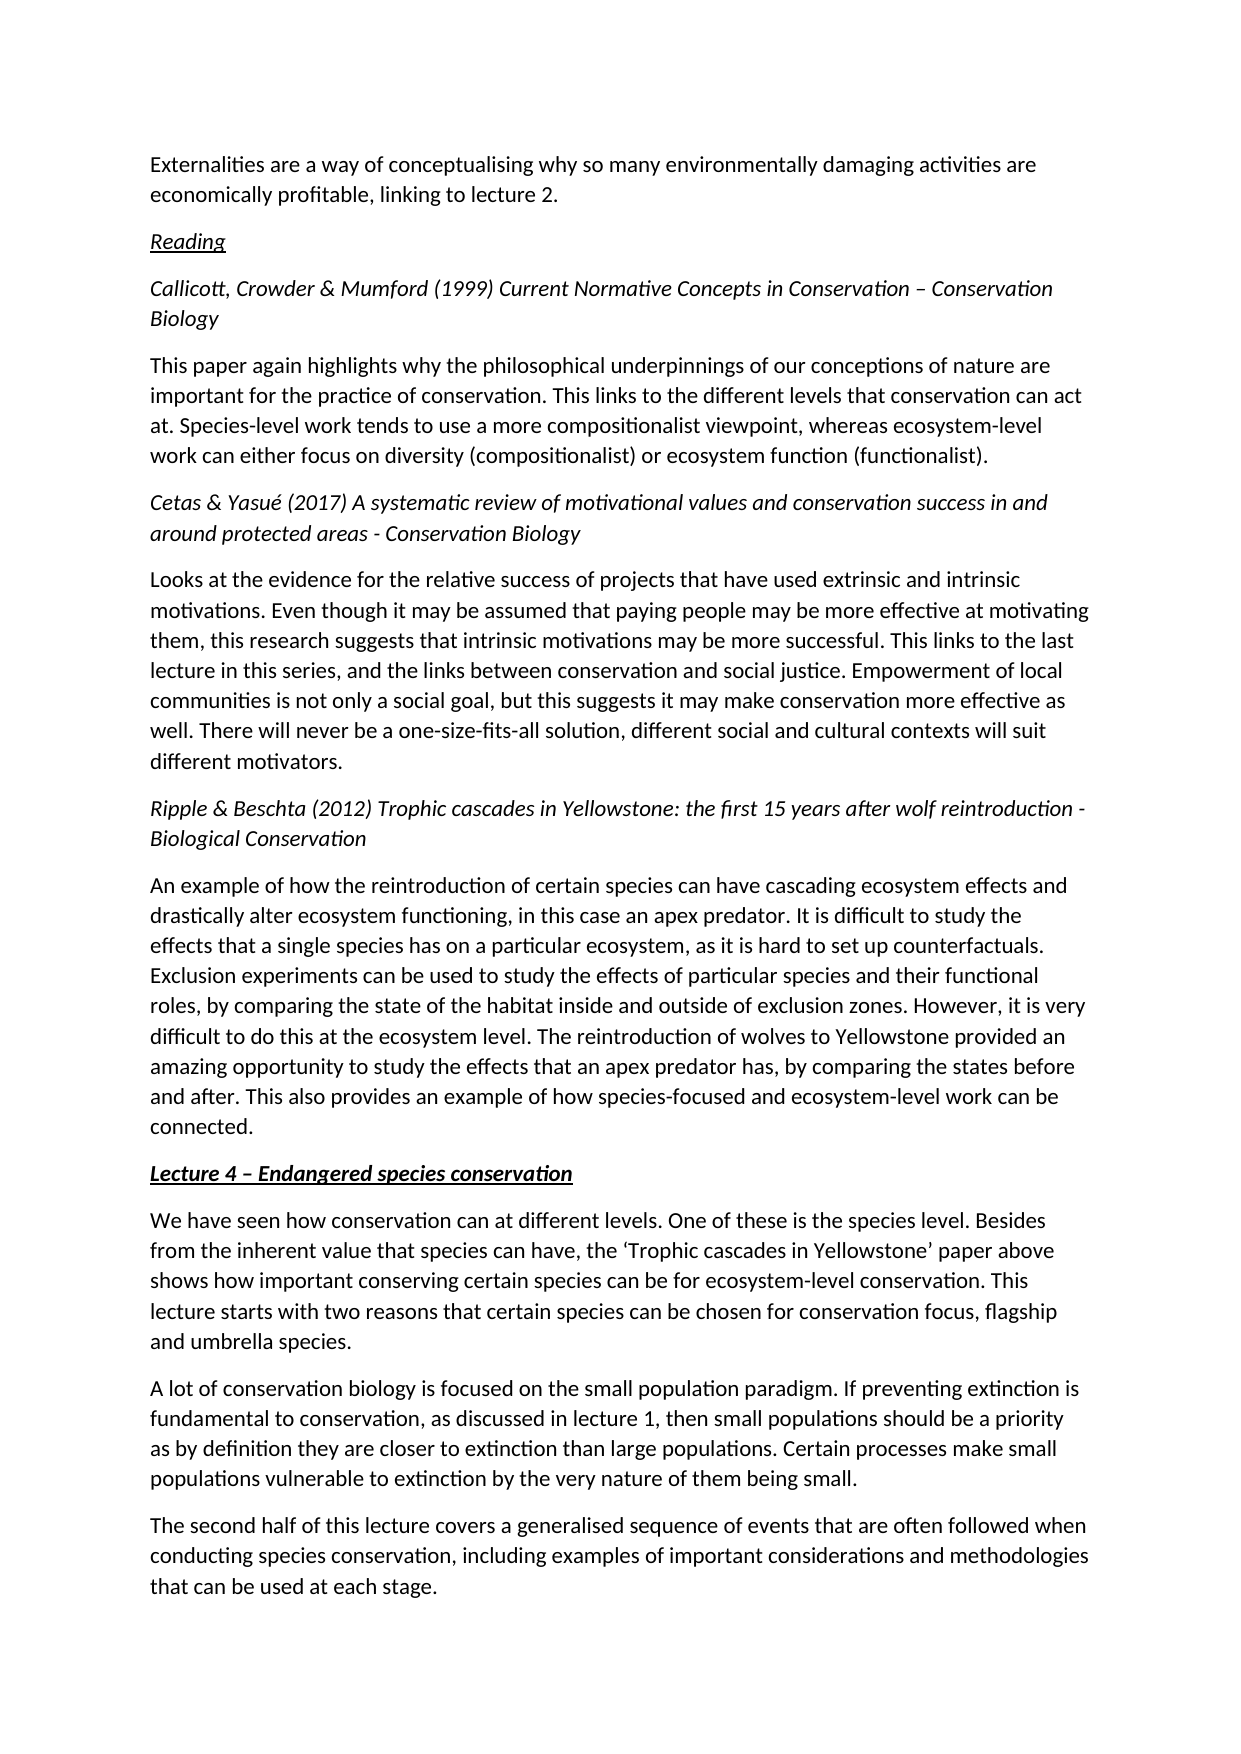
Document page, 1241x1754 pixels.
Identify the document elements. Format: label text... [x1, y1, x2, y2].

text Reading [150, 227, 1090, 255]
text Ripple & Beschta (2012) Trophic cascades in Yellowstone: the first 15 years after wolf reintroduction - Biological Conservation [150, 794, 1090, 852]
text Cetas & Yasué (2017) A systematic review of motivational values and conservation success in and around protected areas - Conservation Biology [150, 488, 1090, 547]
text Looks at the evidence for the relative success of projects that have used extrinsic and intrinsic motivations. Even though it may be assumed that paying people may be more effective at motivating them, this research suggests that intrinsic motivations may be more successful. This links to the last lecture in this series, and the links between conservation and social justice. Empowerment of local communities is not only a social goal, but this suggests it may make conservation more effective as well. There will never be a one-size-fits-all solution, different social and cultural contexts will suit different motivators. [150, 566, 1090, 775]
text Lecture 4 – Endangered species conservation [150, 1159, 1090, 1187]
text Externalities are a way of conceptualising why so many environmentally damaging activities are economically profitable, linking to lecture 2. [150, 150, 1090, 208]
text A lot of conservation biology is focused on the small population paradigm. If preventing extinction is fundamental to conservation, as discussed in lecture 1, then small populations should be a priority as by definition they are closer to extinction than large populations. Certain processes make small populations vulnerable to extinction by the very nature of them being small. [150, 1374, 1090, 1493]
text Callicott, Crowder & Mumford (1999) Current Normative Concepts in Conservation – Conservation Biology [150, 274, 1090, 332]
text An example of how the reintroduction of certain species can have cascading ecosystem effects and drastically alter ecosystem functioning, in this case an apex predator. It is difficult to study the effects that a single species has on a particular ecosystem, as it is hard to set up counterfactuals. Exclusion experiments can be used to study the effects of particular species and their functional roles, by comparing the state of the habitat inside and outside of exclusion zones. However, it is very difficult to do this at the ecosystem level. The reintroduction of wolves to Yellowstone provided an amazing opportunity to study the effects that an apex predator has, by comparing the states before and after. This also provides an example of how species-focused and ecosystem-level work can be connected. [150, 871, 1090, 1141]
text We have seen how conservation can at different levels. One of these is the species level. Besides from the inherent value that species can have, the ‘Trophic cascades in Yellowstone’ paper above shows how important conserving certain species can be for ecosystem-level conservation. This lecture starts with two reasons that certain species can be chosen for conservation focus, flagship and umbrella species. [150, 1206, 1090, 1355]
text This paper again highlights why the philosophical underpinnings of our conceptions of nature are important for the practice of conservation. This links to the different levels that conservation can act at. Species-level work tends to use a more compositionalist viewpoint, whereas ecosystem-level work can either focus on diversity (compositionalist) or ecosystem function (functionalist). [150, 351, 1090, 470]
text The second half of this lecture covers a generalised sequence of events that are often followed when conducting species conservation, including examples of important considerations and methodologies that can be used at each stage. [150, 1511, 1090, 1600]
